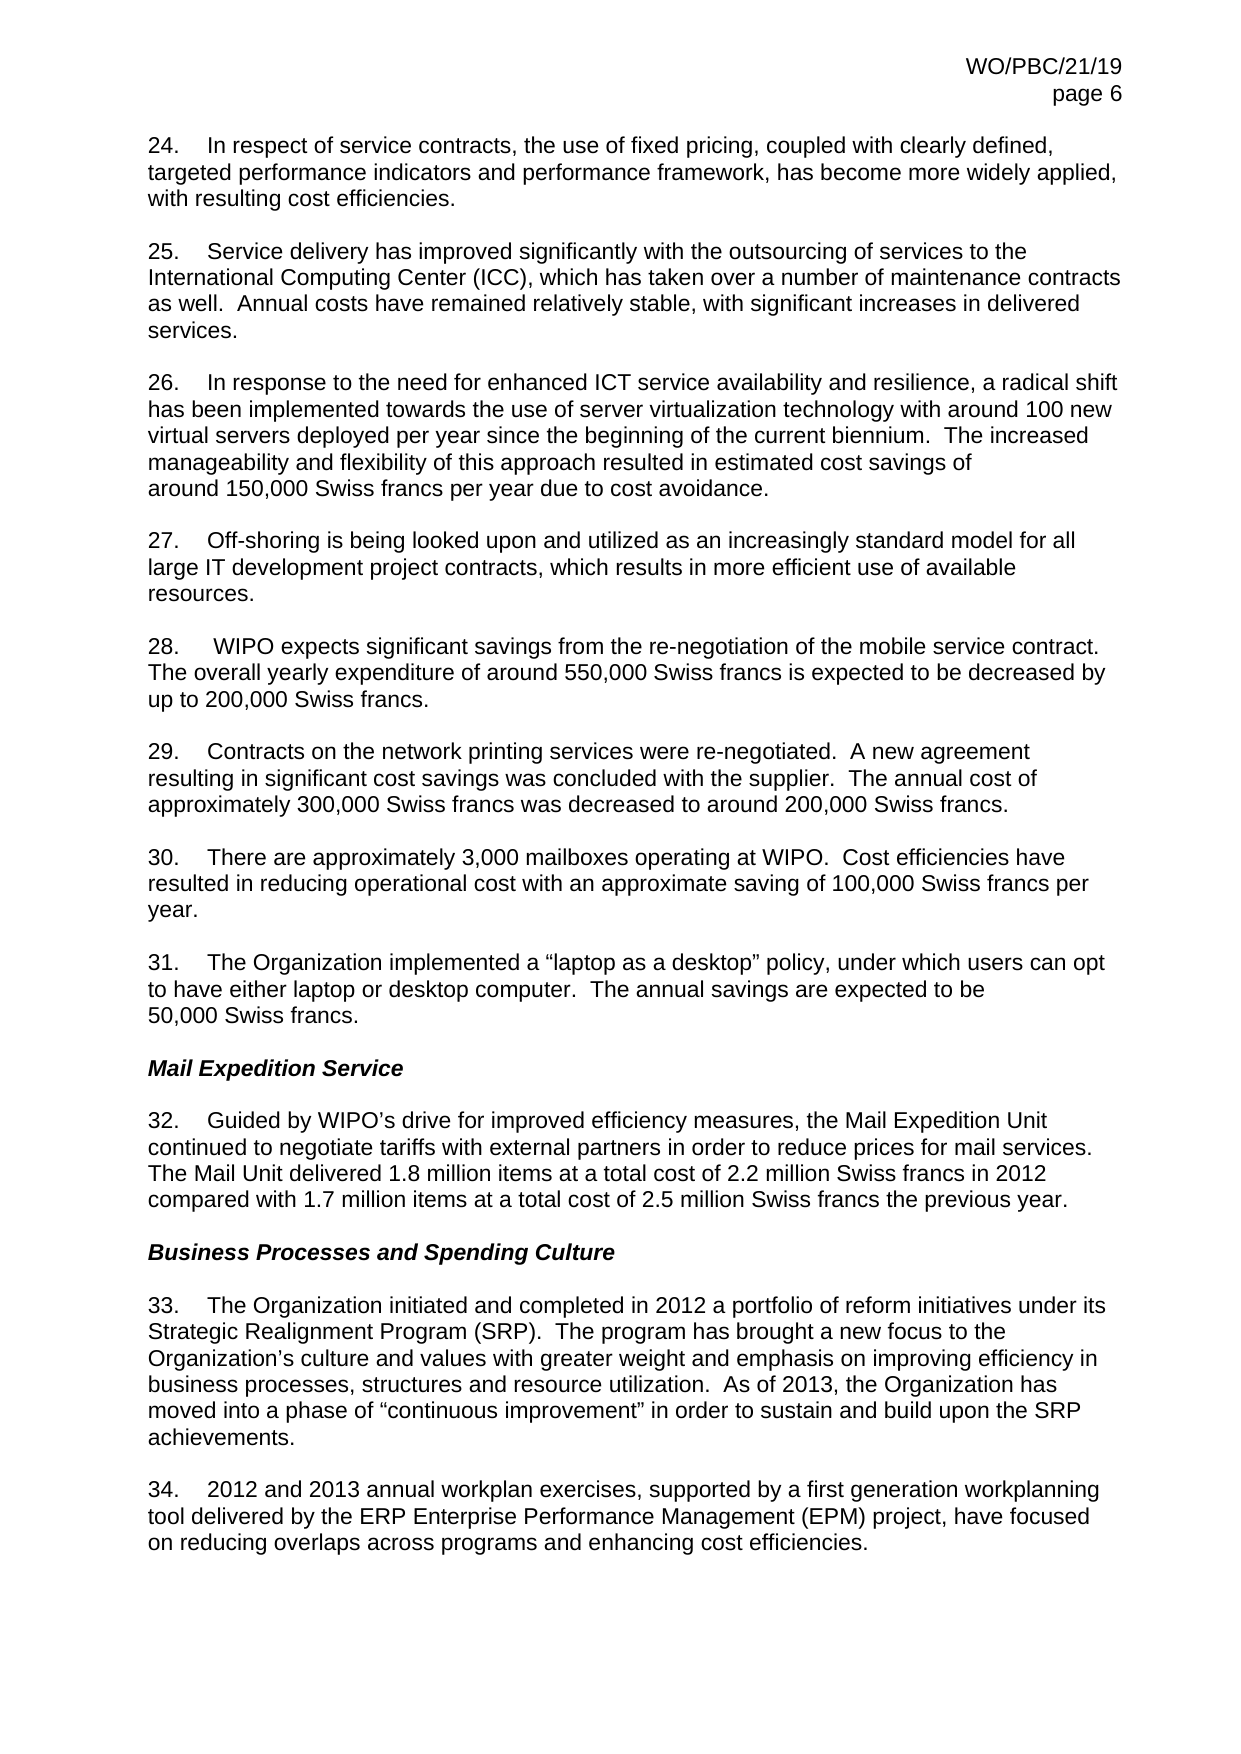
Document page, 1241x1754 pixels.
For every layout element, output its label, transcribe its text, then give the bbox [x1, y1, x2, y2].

list Guided by WIPO’s drive for improved efficiency measures, the Mail Expedition Unit continued to negotiate tariffs with external partners in order to reduce prices for mail services. The Mail Unit delivered 1.8 million items at a total cost of 2.2 million Swiss francs in 2012 compared with 1.7 million items at a total cost of 2.5 million Swiss francs the previous year. [148, 1107, 1122, 1213]
list Service delivery has improved significantly with the outsourcing of services to the International Computing Center (ICC), which has taken over a number of maintenance contracts as well. Annual costs have remained relatively stable, with significant increases in delivered services. [148, 238, 1122, 343]
list Contracts on the network printing services were re-negotiated. A new agreement resulting in significant cost savings was concluded with the supplier. The annual cost of approximately 300,000 Swiss francs was decreased to around 200,000 Swiss francs. [148, 738, 1122, 817]
list WIPO expects significant savings from the re-negotiation of the mobile service contract. The overall yearly expenditure of around 550,000 Swiss francs is expected to be decreased by up to 200,000 Swiss francs. [148, 633, 1122, 712]
list The Organization initiated and completed in 2012 a portfolio of reform initiatives under its Strategic Realignment Program (SRP). The program has brought a new focus to the Organization’s culture and values with greater weight and emphasis on improving efficiency in business processes, structures and resource utilization. As of 2013, the Organization has moved into a phase of “continuous improvement” in order to sustain and build upon the SRP achievements. [148, 1292, 1122, 1450]
list Off-shoring is being looked upon and utilized as an increasingly standard model for all large IT development project contracts, which results in more efficient use of available resources. [148, 527, 1122, 607]
list In respect of service contracts, the use of fixed pricing, coupled with clearly defined, targeted performance indicators and performance framework, has become more widely applied, with resulting cost efficiencies. [148, 132, 1122, 211]
list In response to the need for enhanced ICT service availability and resilience, a radical shift has been implemented towards the use of server virtualization technology with around 100 new virtual servers deployed per year since the beginning of the current biennium. The increased manageability and flexibility of this approach resulted in estimated cost savings of around 150,000 Swiss francs per year due to cost avoidance. [148, 369, 1122, 501]
list The Organization implemented a “laptop as a desktop” policy, under which users can opt to have either laptop or desktop computer. The annual savings are expected to be 50,000 Swiss francs. [148, 949, 1122, 1028]
text Business Processes and Spending Culture [148, 1239, 1122, 1265]
list 2012 and 2013 annual workplan exercises, supported by a first generation workplanning tool delivered by the ERP Enterprise Performance Management (EPM) project, have focused on reducing overlaps across programs and enhancing cost efficiencies. [148, 1476, 1122, 1555]
list There are approximately 3,000 mailboxes operating at WIPO. Cost efficiencies have resulted in reducing operational cost with an approximate saving of 100,000 Swiss francs per year. [148, 844, 1122, 923]
text Mail Expedition Service [148, 1054, 1122, 1081]
